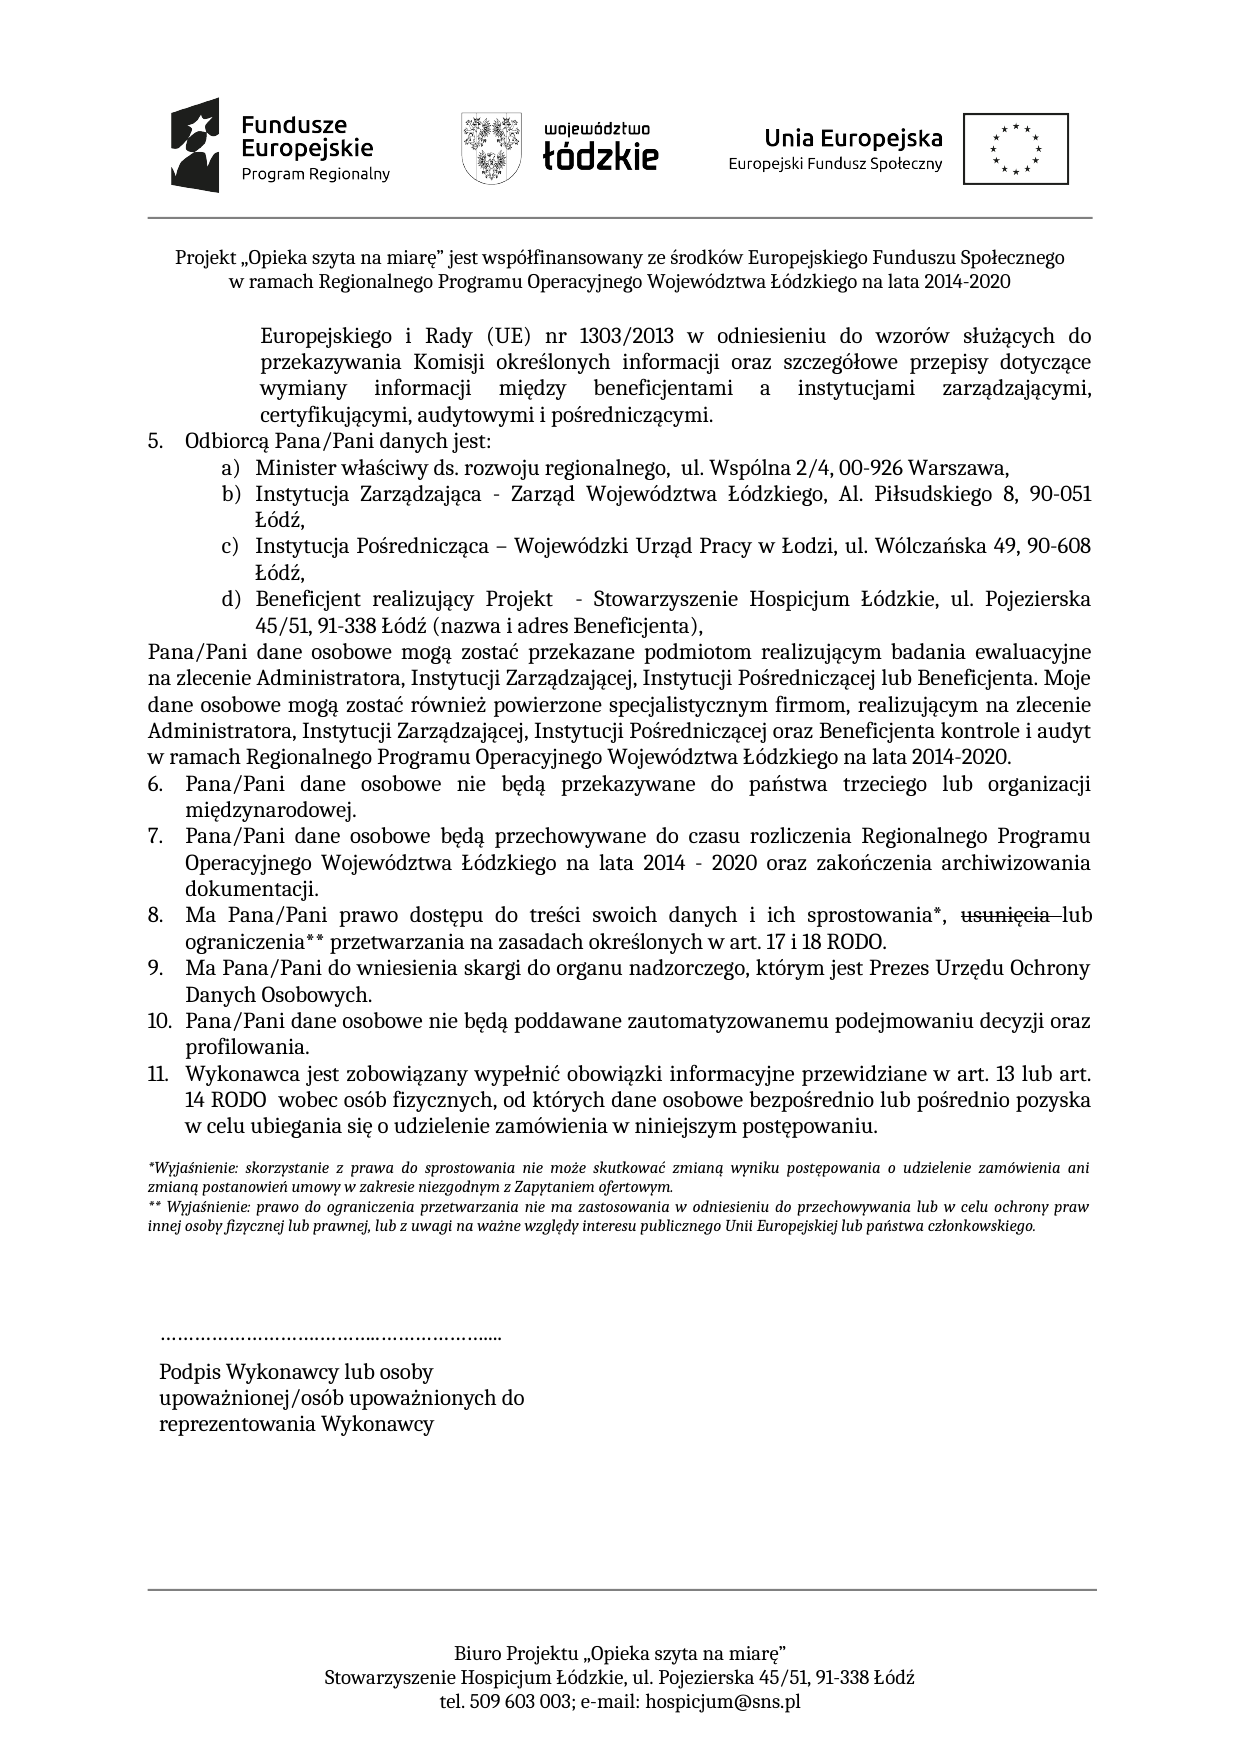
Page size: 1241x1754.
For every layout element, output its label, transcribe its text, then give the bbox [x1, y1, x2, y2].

list Pana/Pani dane osobowe nie będą przekazywane do państwa trzeciego lub organizacji międzynarodowej. [148, 771, 1092, 823]
list Instytucja Pośrednicząca – Wojewódzki Urząd Pracy w Łodzi, ul. Wólczańska 49, 90-608 Łódź, [221, 533, 1092, 586]
list Minister właściwy ds. rozwoju regionalnego, ul. Wspólna 2/4, 00-926 Warszawa, [221, 454, 1092, 481]
list Wykonawca jest zobowiązany wypełnić obowiązki informacyjne przewidziane w art. 13 lub art. 14 RODO wobec osób fizycznych, od których dane osobowe bezpośrednio lub pośrednio pozyska w celu ubiegania się o udzielenie zamówienia w niniejszym postępowaniu. [148, 1060, 1092, 1139]
list Ma Pana/Pani prawo dostępu do treści swoich danych i ich sprostowania*, usunięcia lub ograniczenia** przetwarzania na zasadach określonych w art. 17 i 18 RODO. [148, 902, 1092, 955]
list Odbiorcą Pana/Pani danych jest: [148, 428, 1092, 454]
table_header ……………………….………..……………….... [148, 1281, 627, 1358]
picture [147, 73, 1093, 217]
list Pana/Pani dane osobowe będą przechowywane do czasu rozliczenia Regionalnego Programu Operacyjnego Województwa Łódzkiego na lata 2014 - 2020 oraz zakończenia archiwizowania dokumentacji. [148, 823, 1092, 902]
list Ma Pana/Pani do wniesienia skargi do organu nadzorczego, którym jest Prezes Urzędu Ochrony Danych Osobowych. [148, 955, 1092, 1008]
list Pana/Pani dane osobowe nie będą poddawane zautomatyzowanemu podejmowaniu decyzji oraz profilowania. [148, 1008, 1092, 1060]
text *Wyjaśnienie: skorzystanie z prawa do sprostowania nie może skutkować zmianą wyniku postępowania o udzielenie zamówienia ani zmianą postanowień umowy w zakresie niezgodnym z Zapytaniem ofertowym. [148, 1159, 1092, 1197]
list Beneficjent realizujący Projekt - Stowarzyszenie Hospicjum Łódzkie, ul. Pojezierska 45/51, 91-338 Łódź (nazwa i adres Beneficjenta), [222, 586, 1092, 639]
text ** Wyjaśnienie: prawo do ograniczenia przetwarzania nie ma zastosowania w odniesieniu do przechowywania lub w celu ochrony praw innej osoby fizycznej lub prawnej, lub z uwagi na ważne względy interesu publicznego Unii Europejskiej lub państwa członkowskiego. [148, 1197, 1092, 1235]
text Pana/Pani dane osobowe mogą zostać przekazane podmiotom realizującym badania ewaluacyjne na zlecenie Administratora, Instytucji Zarządzającej, Instytucji Pośredniczącej lub Beneficjenta. Moje dane osobowe mogą zostać również powierzone specjalistycznym firmom, realizującym na zlecenie Administratora, Instytucji Zarządzającej, Instytucji Pośredniczącej oraz Beneficjenta kontrole i audyt w ramach Regionalnego Programu Operacyjnego Województwa Łódzkiego na lata 2014-2020. [148, 639, 1092, 771]
table_cell Podpis Wykonawcy lub osoby upoważnionej/osób upoważnionych do reprezentowania Wykonawcy [148, 1359, 627, 1450]
list Instytucja Zarządzająca - Zarząd Województwa Łódzkiego, Al. Piłsudskiego 8, 90-051 Łódź, [221, 481, 1092, 533]
